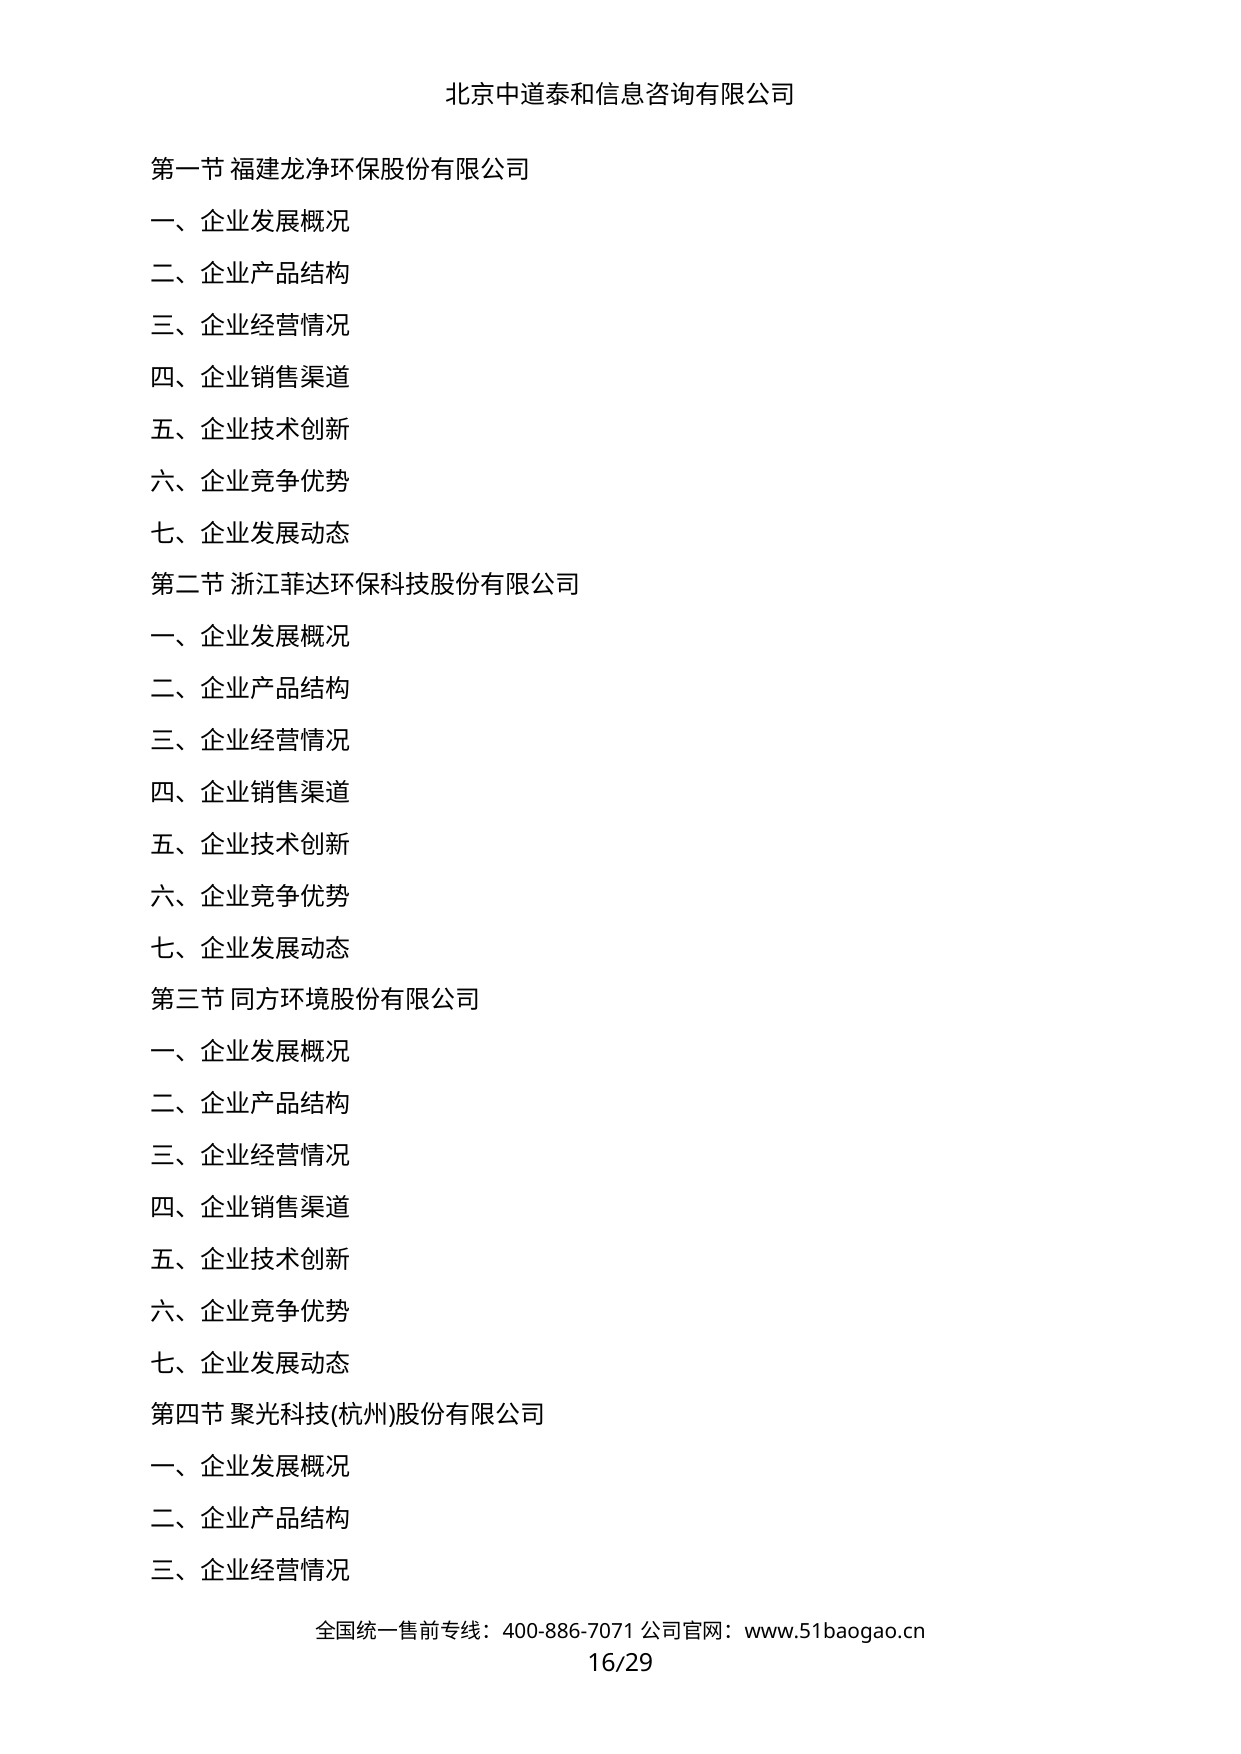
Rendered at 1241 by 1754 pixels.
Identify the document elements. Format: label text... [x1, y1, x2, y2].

text 五、企业技术创新 [150, 409, 1090, 446]
text 七、企业发展动态 [150, 513, 1090, 549]
text 一、企业发展概况 [150, 1032, 1090, 1068]
text 五、企业技术创新 [150, 1239, 1090, 1276]
text 七、企业发展动态 [150, 1343, 1090, 1379]
text 第三节 同方环境股份有限公司 [150, 980, 1090, 1016]
text 四、企业销售渠道 [150, 1187, 1090, 1224]
text 第四节 聚光科技(杭州)股份有限公司 [150, 1395, 1090, 1431]
text 四、企业销售渠道 [150, 772, 1090, 809]
text 三、企业经营情况 [150, 1551, 1090, 1587]
text 一、企业发展概况 [150, 202, 1090, 238]
text 三、企业经营情况 [150, 721, 1090, 757]
text 三、企业经营情况 [150, 1136, 1090, 1172]
text 七、企业发展动态 [150, 928, 1090, 964]
text 二、企业产品结构 [150, 1084, 1090, 1120]
text 六、企业竞争优势 [150, 461, 1090, 497]
text 六、企业竞争优势 [150, 1291, 1090, 1327]
text 第一节 福建龙净环保股份有限公司 [150, 150, 1090, 186]
text 三、企业经营情况 [150, 306, 1090, 342]
text 二、企业产品结构 [150, 669, 1090, 705]
text 一、企业发展概况 [150, 617, 1090, 653]
text 二、企业产品结构 [150, 1499, 1090, 1535]
text 六、企业竞争优势 [150, 876, 1090, 912]
text 第二节 浙江菲达环保科技股份有限公司 [150, 565, 1090, 601]
text 四、企业销售渠道 [150, 357, 1090, 394]
text 一、企业发展概况 [150, 1447, 1090, 1483]
text 五、企业技术创新 [150, 824, 1090, 861]
text 二、企业产品结构 [150, 254, 1090, 290]
